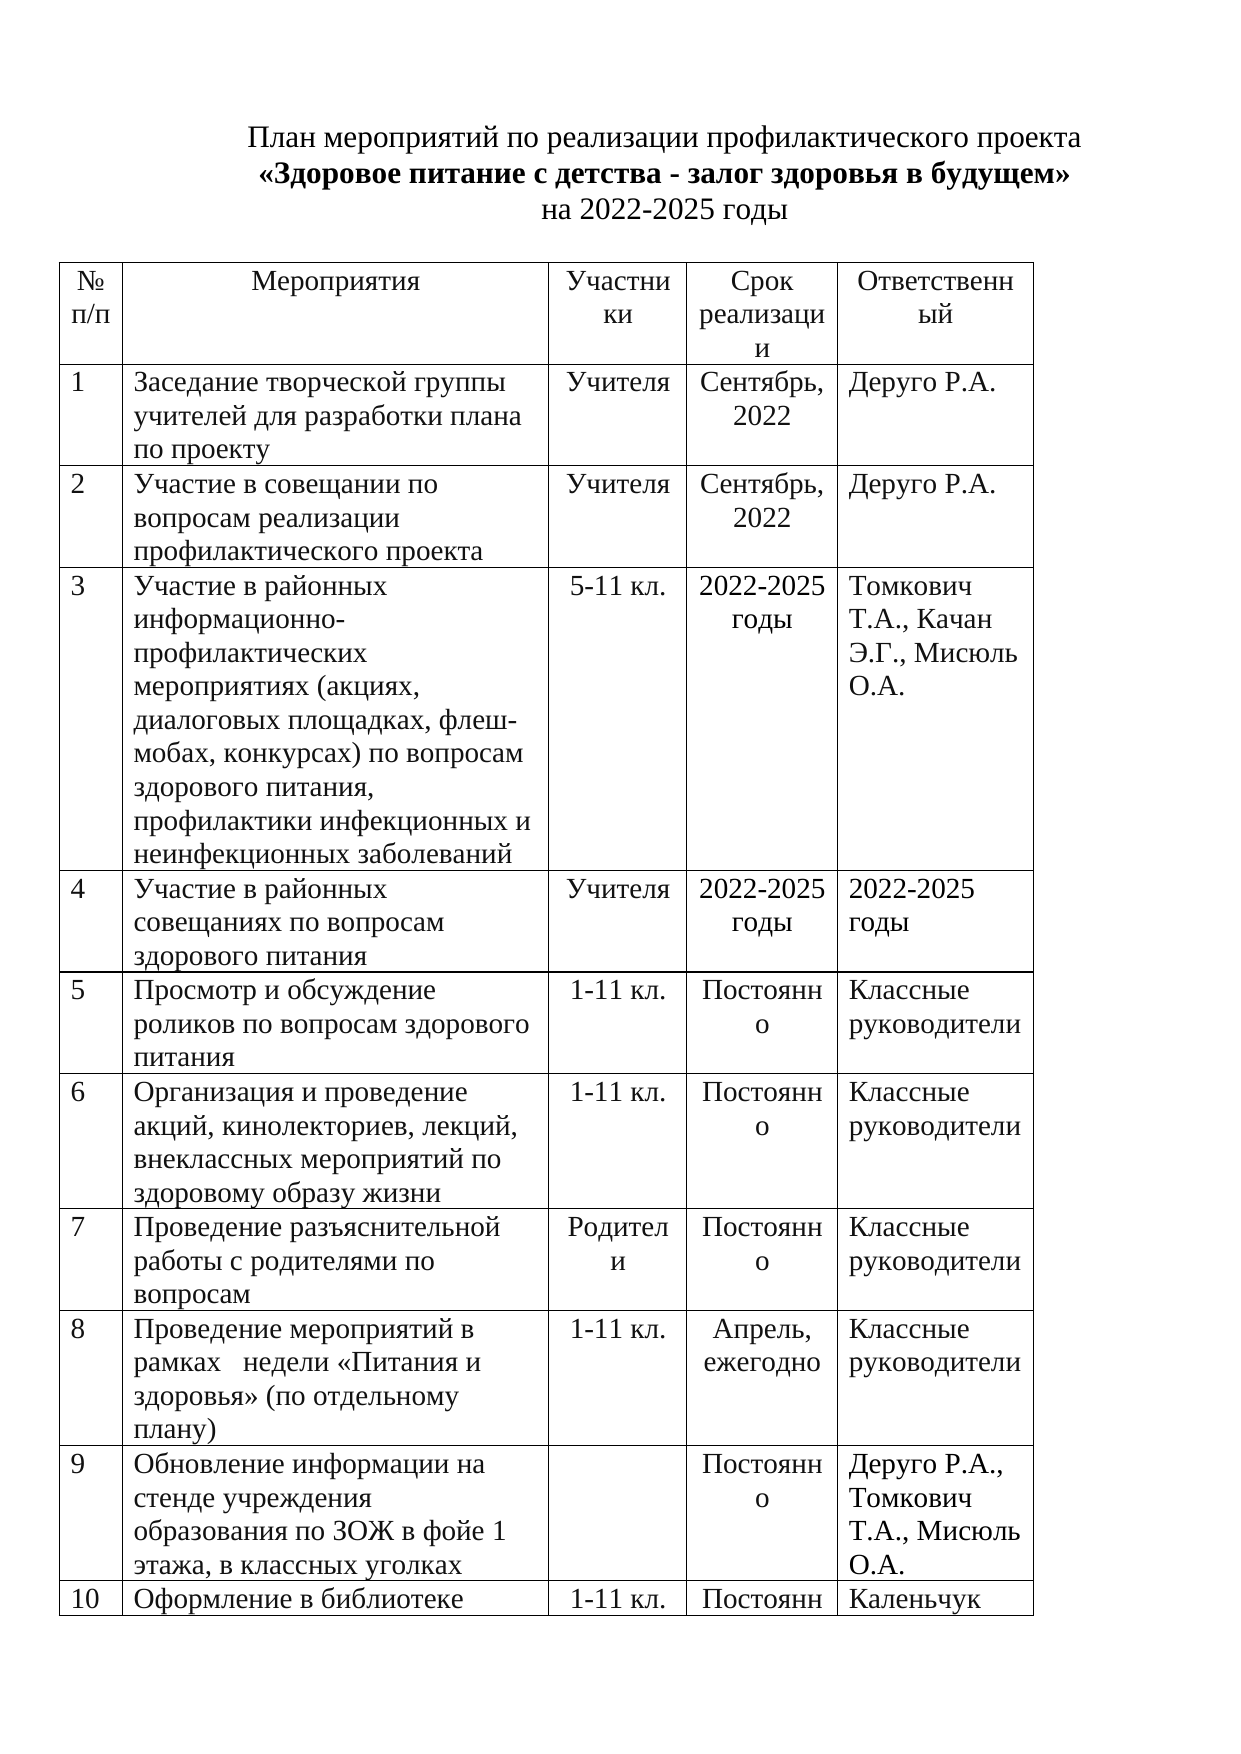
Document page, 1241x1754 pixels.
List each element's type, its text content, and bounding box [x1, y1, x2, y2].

table_cell Обновление информации на стенде учреждения образования по ЗОЖ в фойе 1 этажа, в классных уголках [123, 1446, 548, 1580]
table_cell Сентябрь, 2022 [687, 466, 837, 567]
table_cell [838, 1581, 1033, 1615]
table_cell 1-11 кл. [549, 1581, 686, 1615]
table_cell Сентябрь, 2022 [687, 365, 837, 465]
table_cell Деруго Р.А. [838, 365, 1033, 465]
table_cell 5 [60, 973, 122, 1073]
table_cell 5-11 кл. [549, 568, 686, 870]
table_cell 7 [60, 1209, 122, 1310]
table_header Ответственный [838, 263, 1033, 363]
table_cell 2022-2025 годы [838, 871, 1033, 971]
table_cell Проведение разъяснительной работы с родителями по вопросам [123, 1209, 548, 1310]
table_cell Классные руководители [838, 1074, 1033, 1208]
table_cell Деруго Р.А., Томкович Т.А., Мисюль О.А. [838, 1446, 1033, 1580]
table_cell Организация и проведение акций, кинолекториев, лекций, внеклассных мероприятий по здоровому образу жизни [123, 1074, 548, 1208]
table_cell 4 [60, 871, 122, 971]
table_cell Классные руководители [838, 1209, 1033, 1310]
table_cell Участие в районных совещаниях по вопросам здорового питания [123, 871, 548, 971]
table_cell 3 [60, 568, 122, 870]
table_cell Учителя [549, 466, 686, 567]
table_cell 2 [60, 466, 122, 567]
text План мероприятий по реализации профилактического проекта «Здоровое питание с детства - залог здоровья в будущем» [177, 118, 1152, 190]
table_cell 1 [60, 365, 122, 465]
table_cell Учителя [549, 365, 686, 465]
table_cell 2022-2025 годы [687, 568, 837, 870]
table_cell Проведение мероприятий в рамках недели «Питания и здоровья» (по отдельному плану) [123, 1311, 548, 1445]
table_cell 1-11 кл. [549, 973, 686, 1073]
table_cell Просмотр и обсуждение роликов по вопросам здорового питания [123, 973, 548, 1073]
table_header Мероприятия [123, 263, 548, 363]
table_header Срок реализации [687, 263, 837, 363]
table_cell Учителя [549, 871, 686, 971]
table_cell 1-11 кл. [549, 1074, 686, 1208]
table_cell Апрель, ежегодно [687, 1311, 837, 1445]
table_cell Участие в районных информационно-профилактических мероприятиях (акциях, диалоговых площадках, флеш-мобах, конкурсах) по вопросам здорового питания, профилактики инфекционных и неинфекционных заболеваний [123, 568, 548, 870]
table_cell Постоянно [687, 1074, 837, 1208]
table_header № п/п [60, 263, 122, 363]
table_cell 9 [60, 1446, 122, 1580]
table_cell Участие в совещании по вопросам реализации профилактического проекта [123, 466, 548, 567]
table_cell [549, 1446, 686, 1580]
table_cell Деруго Р.А. [838, 466, 1033, 567]
table_cell Постоянно [687, 1581, 837, 1615]
table_cell 8 [60, 1311, 122, 1445]
table_cell Постоянно [687, 1209, 837, 1310]
table_cell Родители [549, 1209, 686, 1310]
table_cell Постоянно [687, 1446, 837, 1580]
table_cell Томкович Т.А., Качан Э.Г., Мисюль О.А. [838, 568, 1033, 870]
table_cell 10 [60, 1581, 122, 1615]
table_header Участники [549, 263, 686, 363]
text на 2022-2025 годы [177, 190, 1152, 226]
table_cell Классные руководители [838, 1311, 1033, 1445]
table_cell 6 [60, 1074, 122, 1208]
table_cell 2022-2025 годы [687, 871, 837, 971]
table_cell Классные руководители [838, 973, 1033, 1073]
table_cell Постоянно [687, 973, 837, 1073]
table_cell 1-11 кл. [549, 1311, 686, 1445]
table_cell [123, 1581, 548, 1615]
table_cell Заседание творческой группы учителей для разработки плана по проекту [123, 365, 548, 465]
